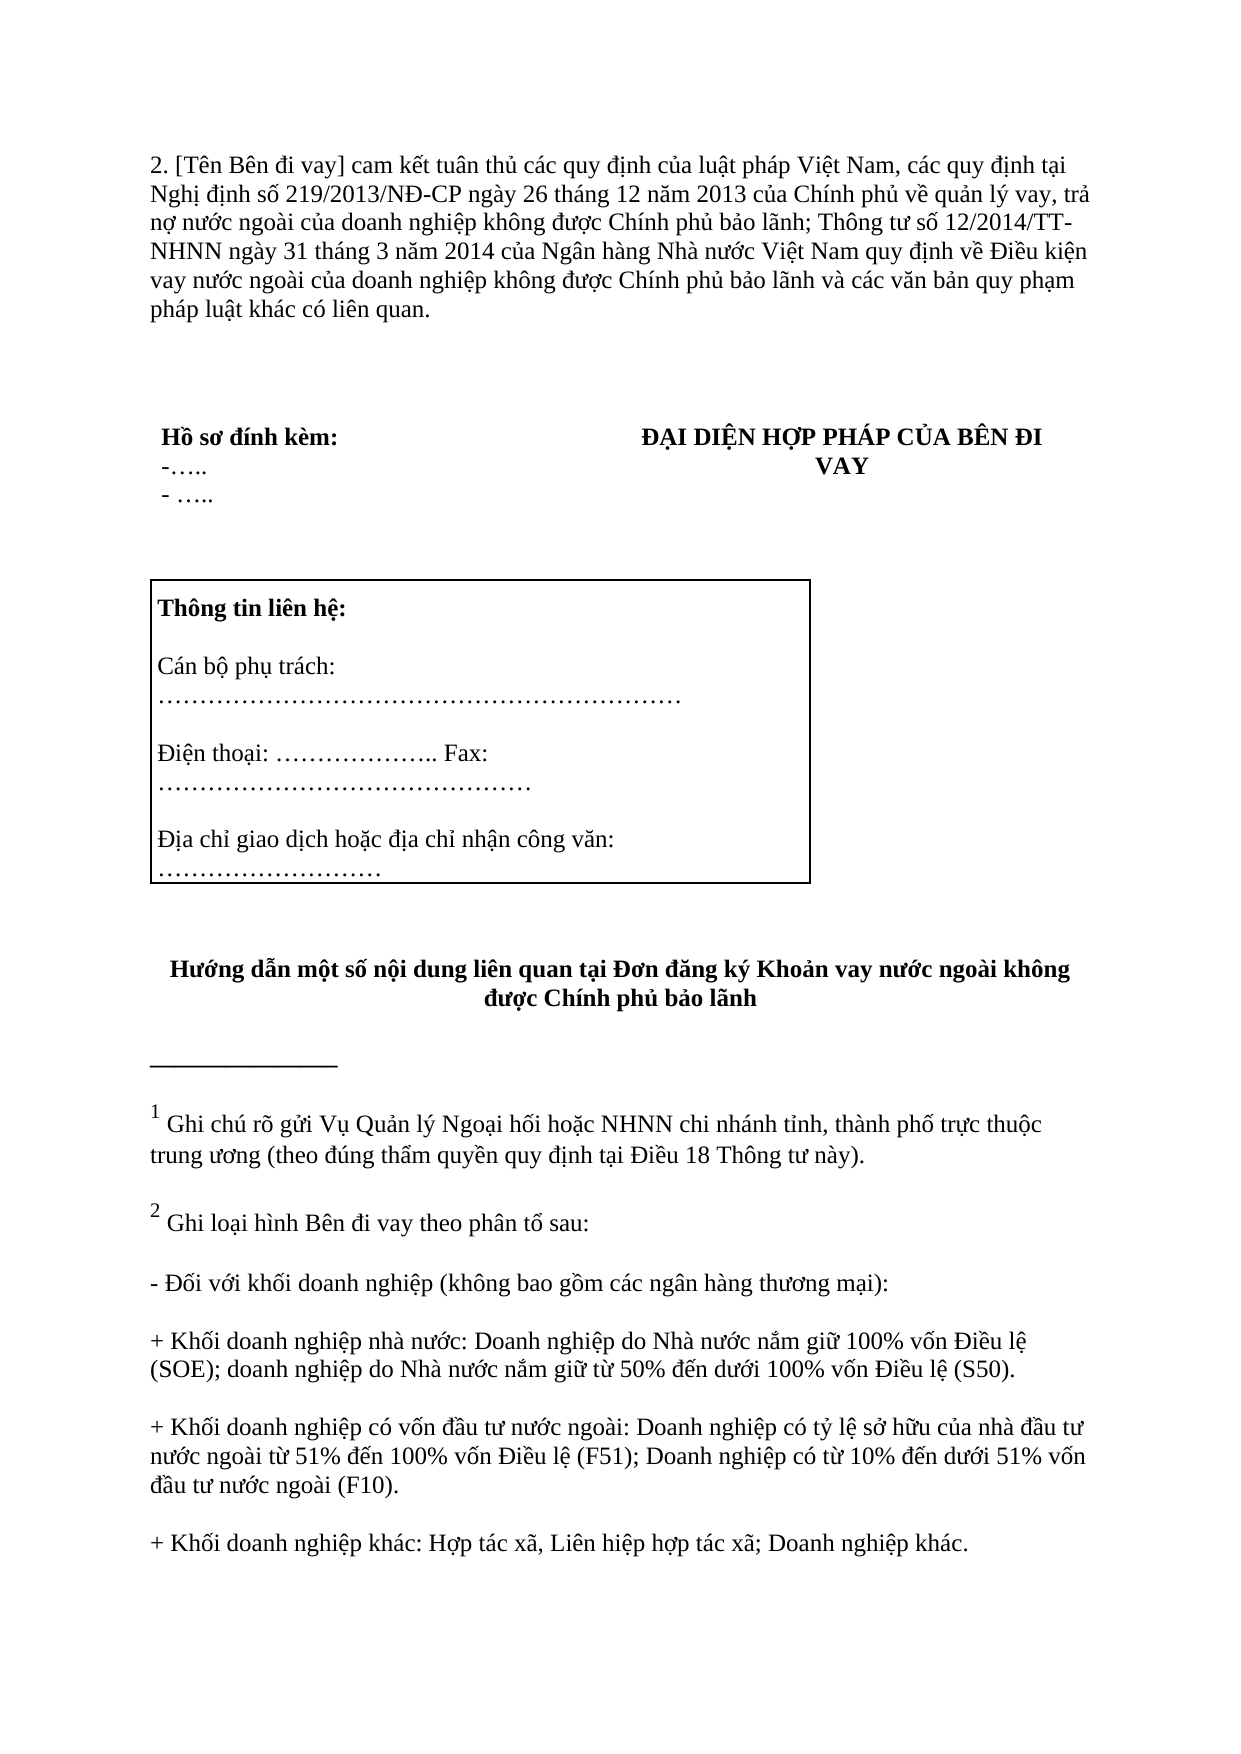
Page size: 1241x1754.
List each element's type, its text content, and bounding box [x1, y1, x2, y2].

table_header Thông tin liên hệ: Cán bộ phụ trách: ……………………………………………………… Điện thoại: ……………….. Fax: ……………………………………… Địa chỉ giao dịch hoặc địa chỉ nhận công văn: ……………………… [152, 581, 809, 882]
text 2 Ghi loại hình Bên đi vay theo phân tổ sau: [150, 1198, 1090, 1239]
text - Đối với khối doanh nghiệp (không bao gồm các ngân hàng thương mại): [150, 1268, 1090, 1297]
text + Khối doanh nghiệp có vốn đầu tư nước ngoài: Doanh nghiệp có tỷ lệ sở hữu của nhà đầu tư nước ngoài từ 51% đến 100% vốn Điều lệ (F51); Doanh nghiệp có từ 10% đến dưới 51% vốn đầu tư nước ngoài (F10). [150, 1412, 1090, 1499]
text _______________ [150, 1041, 1090, 1070]
text 1 Ghi chú rõ gửi Vụ Quản lý Ngoại hối hoặc NHNN chi nhánh tỉnh, thành phố trực thuộc trung ương (theo đúng thẩm quyền quy định tại Điều 18 Thông tư này). [150, 1099, 1090, 1169]
text + Khối doanh nghiệp nhà nước: Doanh nghiệp do Nhà nước nắm giữ 100% vốn Điều lệ (SOE); doanh nghiệp do Nhà nước nắm giữ từ 50% đến dưới 100% vốn Điều lệ (S50). [150, 1326, 1090, 1383]
text + Khối doanh nghiệp khác: Hợp tác xã, Liên hiệp hợp tác xã; Doanh nghiệp khác. [150, 1528, 1090, 1557]
table_header Hồ sơ đính kèm: -….. - ….. [150, 410, 611, 508]
table_header ĐẠI DIỆN HỢP PHÁP CỦA BÊN ĐI VAY [611, 410, 1072, 508]
text 2. [Tên Bên đi vay] cam kết tuân thủ các quy định của luật pháp Việt Nam, các quy định tại Nghị định số 219/2013/NĐ-CP ngày 26 tháng 12 năm 2013 của Chính phủ về quản lý vay, trả nợ nước ngoài của doanh nghiệp không được Chính phủ bảo lãnh; Thông tư số 12/2014/TT-NHNN ngày 31 tháng 3 năm 2014 của Ngân hàng Nhà nước Việt Nam quy định về Điều kiện vay nước ngoài của doanh nghiệp không được Chính phủ bảo lãnh và các văn bản quy phạm pháp luật khác có liên quan. [150, 150, 1090, 322]
text Hướng dẫn một số nội dung liên quan tại Đơn đăng ký Khoản vay nước ngoài không được Chính phủ bảo lãnh [150, 954, 1090, 1012]
